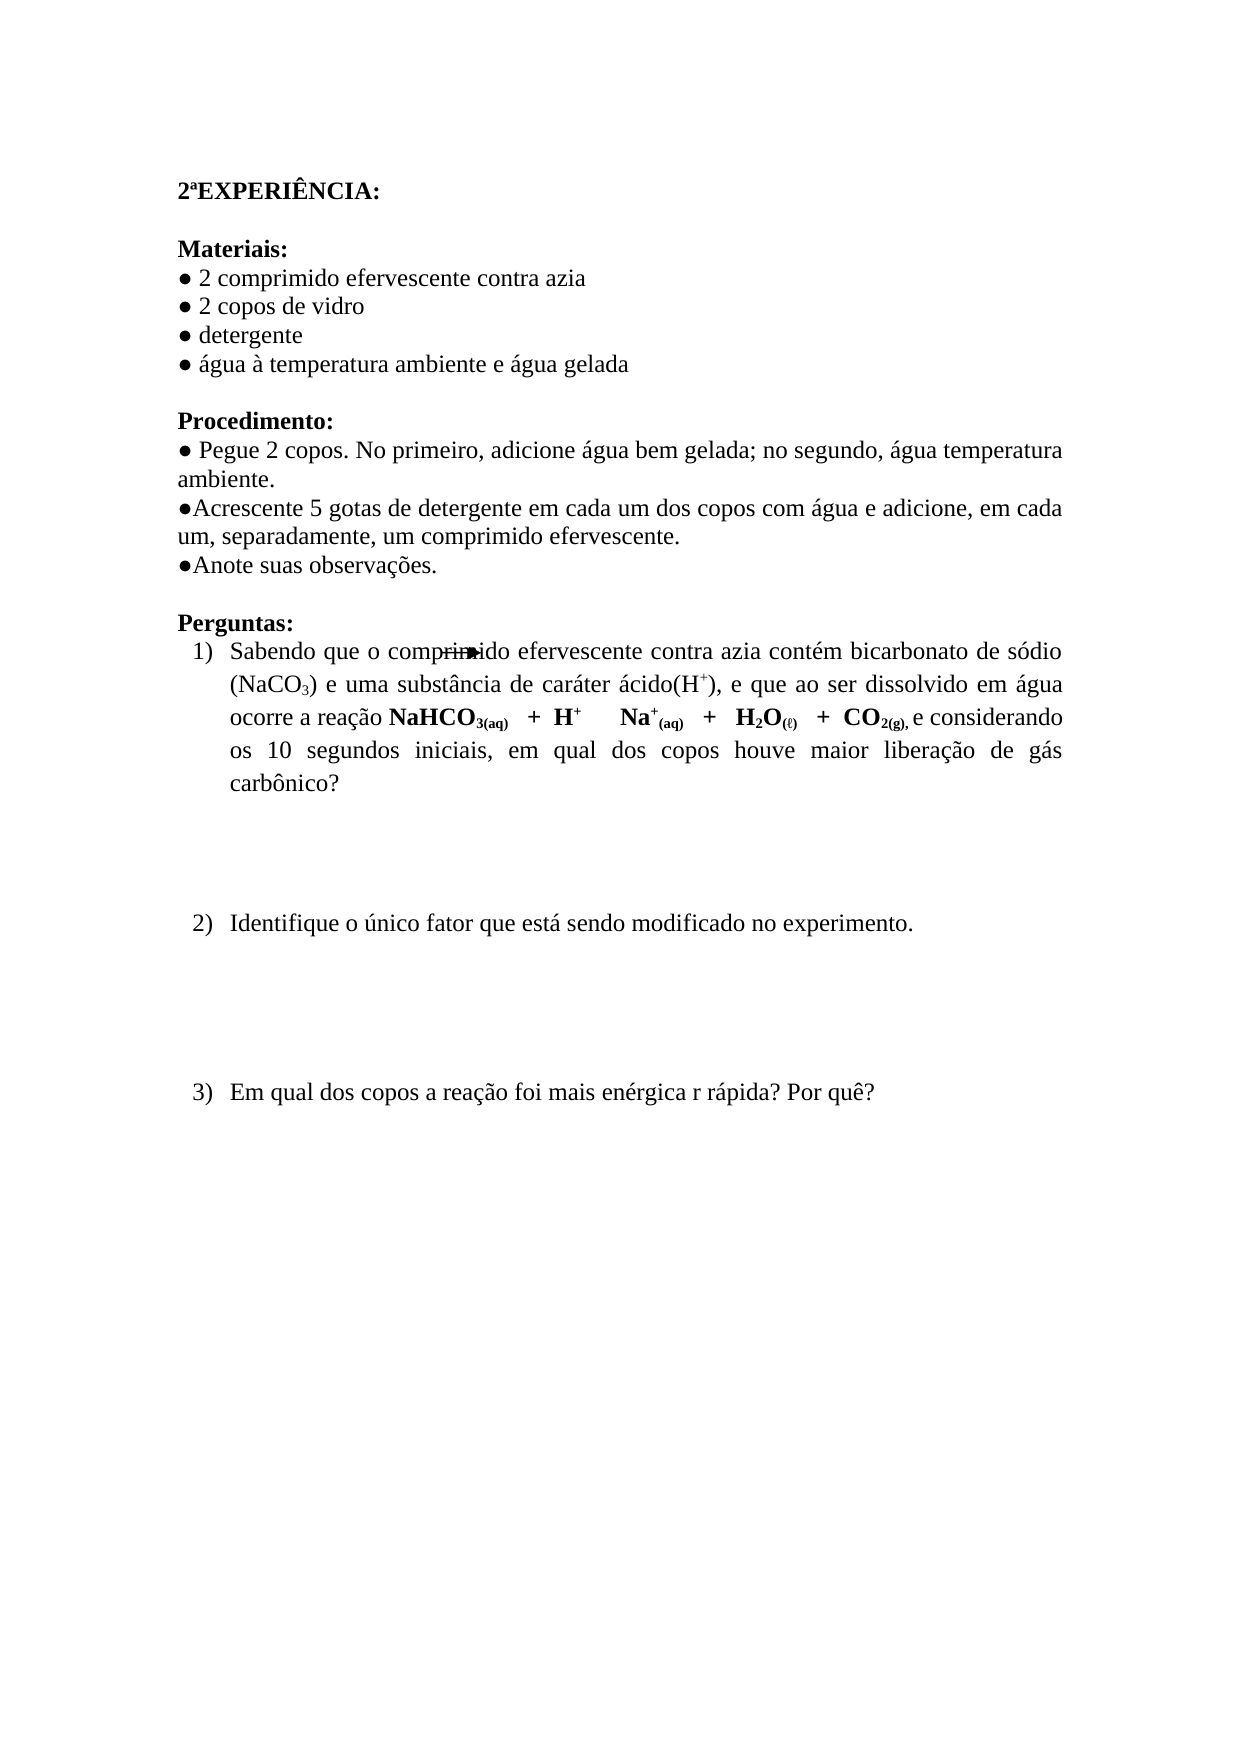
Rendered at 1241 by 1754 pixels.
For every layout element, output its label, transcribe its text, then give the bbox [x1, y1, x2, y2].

list Em qual dos copos a reação foi mais enérgica r rápida? Por quê? [192, 1077, 1063, 1106]
text ● água à temperatura ambiente e água gelada [177, 349, 1063, 378]
list Sabendo que o comprimido efervescente contra azia contém bicarbonato de sódio (NaCO3) e uma substância de caráter ácido(H+), e que ao ser dissolvido em água ocorre a reação NaHCO3(aq) + H+ Na+(aq) + H2O(ℓ) + CO2(g), e considerando os 10 segundos iniciais, em qual dos copos houve maior liberação de gás carbônico? [192, 636, 1063, 797]
text Perguntas: [177, 608, 1063, 636]
text Materiais: [177, 234, 1063, 263]
text 2ªEXPERIÊNCIA: [177, 176, 1063, 205]
text ● detergente [177, 320, 1063, 349]
text ●Anote suas observações. [177, 550, 1063, 579]
text ●Acrescente 5 gotas de detergente em cada um dos copos com água e adicione, em cada um, separadamente, um comprimido efervescente. [177, 493, 1063, 550]
text ● Pegue 2 copos. No primeiro, adicione água bem gelada; no segundo, água temperatura ambiente. [177, 435, 1063, 493]
text ● 2 comprimido efervescente contra azia [177, 263, 1063, 291]
text Procedimento: [177, 406, 1063, 435]
list Identifique o único fator que está sendo modificado no experimento. [192, 908, 1063, 937]
text ● 2 copos de vidro [177, 291, 1063, 320]
